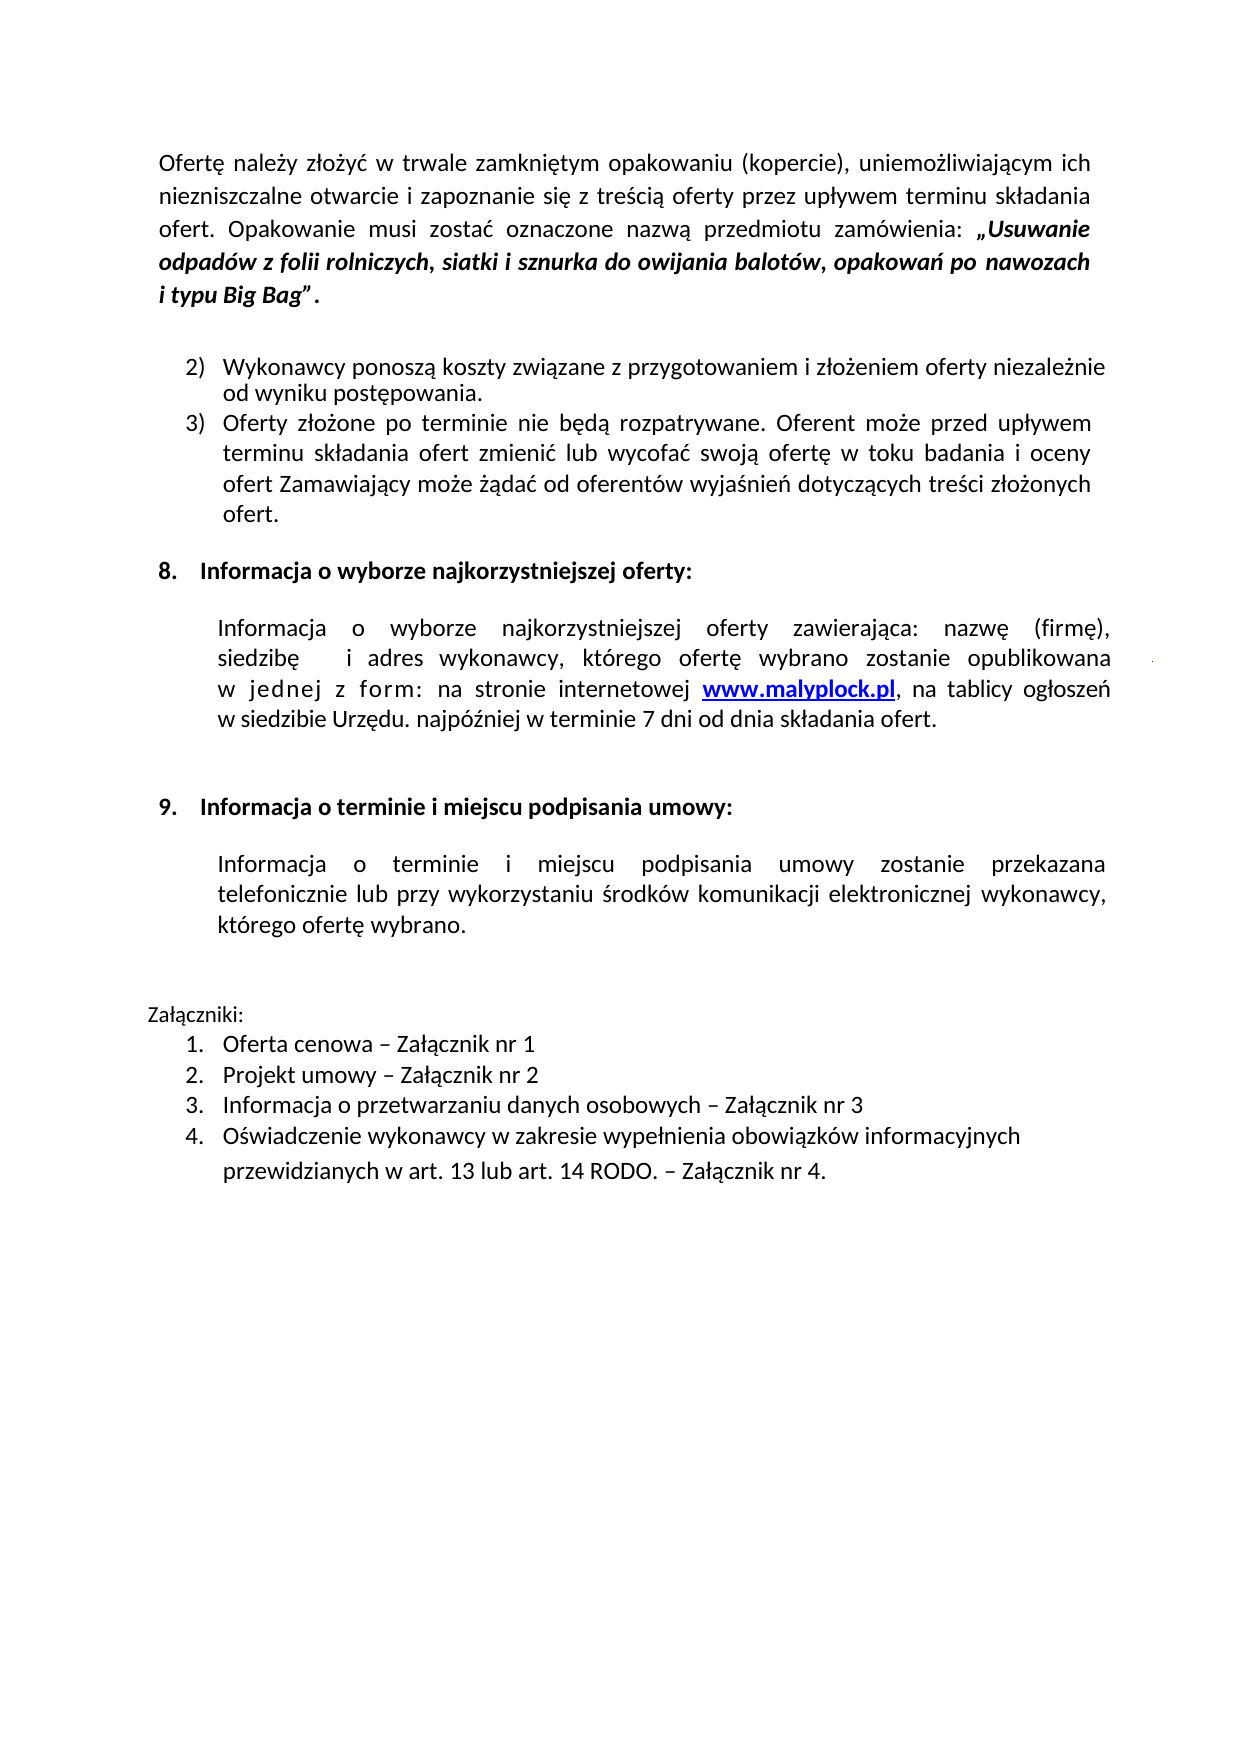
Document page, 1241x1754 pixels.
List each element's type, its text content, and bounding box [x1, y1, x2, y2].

text Ofertę należy złożyć w trwale zamkniętym opakowaniu (kopercie), uniemożliwiającym ich niezniszczalne otwarcie i zapoznanie się z treścią oferty przez upływem terminu składania ofert. Opakowanie musi zostać oznaczone nazwą przedmiotu zamówienia: „Usuwanie odpadów z folii rolniczych, siatki i sznurka do owijania balotów, opakowań po nawozach i typu Big Bag”. [159, 148, 1093, 310]
list Oferta cenowa – Załącznik nr 1 [185, 1028, 1041, 1059]
list Wykonawcy ponoszą koszty związane z przygotowaniem i złożeniem oferty niezależnie od wyniku postępowania. [185, 354, 1107, 407]
text Załączniki: [148, 1000, 1041, 1028]
list Oświadczenie wykonawcy w zakresie wypełnienia obowiązków informacyjnych przewidzianych w art. 13 lub art. 14 RODO. – Załącznik nr 4. [185, 1120, 1093, 1185]
text 9. Informacja o terminie i miejscu podpisania umowy: [158, 791, 1095, 821]
list Oferty złożone po terminie nie będą rozpatrywane. Oferent może przed upływem terminu składania ofert zmienić lub wycofać swoją ofertę w toku badania i oceny ofert Zamawiający może żądać od oferentów wyjaśnień dotyczących treści złożonych ofert. [185, 407, 1093, 529]
text 8. Informacja o wyborze najkorzystniejszej oferty: [158, 555, 1095, 586]
text Informacja o terminie i miejscu podpisania umowy zostanie przekazana telefonicznie lub przy wykorzystaniu środków komunikacji elektronicznej wykonawcy, którego ofertę wybrano. [217, 848, 1106, 939]
list Projekt umowy – Załącznik nr 2 [185, 1059, 1041, 1089]
list Informacja o przetwarzaniu danych osobowych – Załącznik nr 3 [185, 1089, 1041, 1120]
text Informacja o wyborze najkorzystniejszej oferty zawierająca: nazwę (firmę), siedzibę i adres wykonawcy, którego ofertę wybrano zostanie opublikowana w jednej z form: na stronie internetowej www.malyplock.pl, na tablicy ogłoszeń w siedzibie Urzędu. najpóźniej w terminie 7 dni od dnia składania ofert. [217, 612, 1111, 734]
